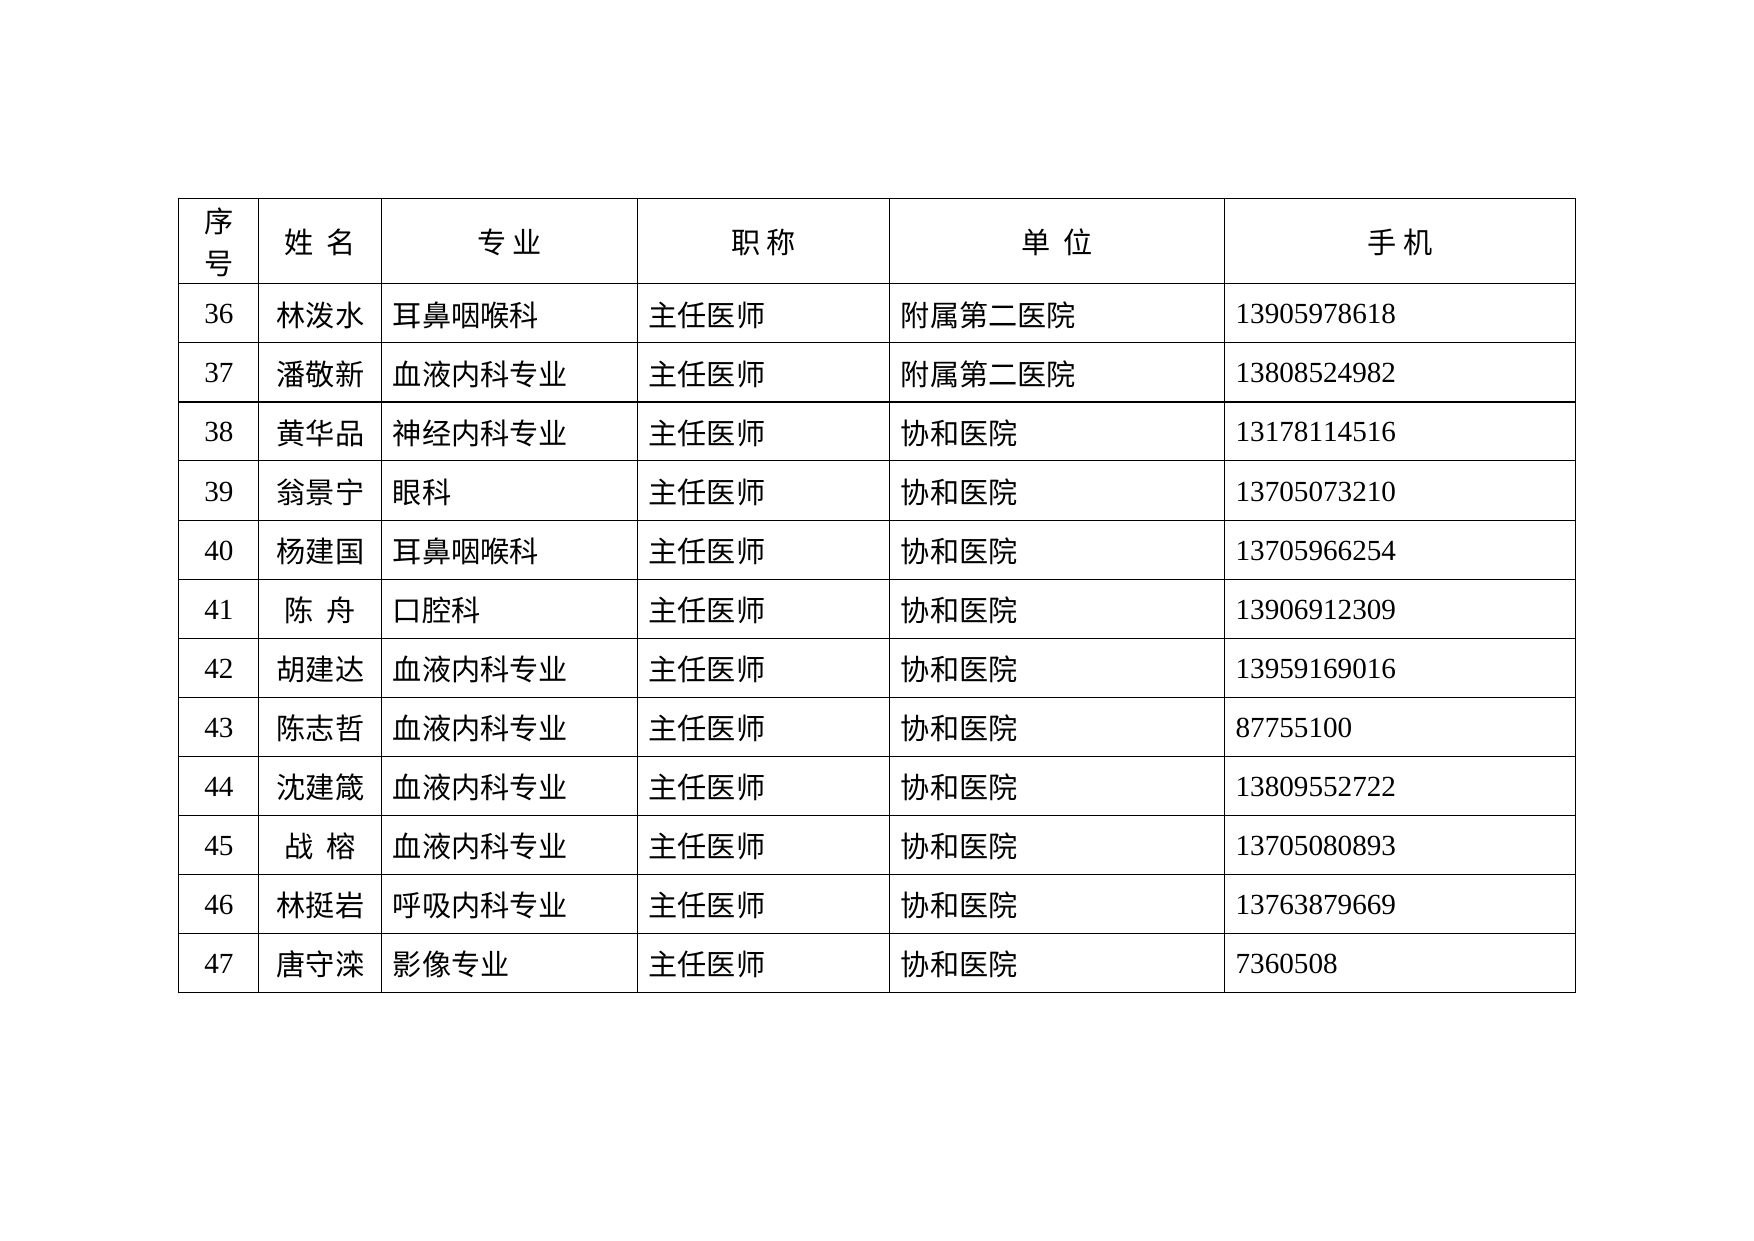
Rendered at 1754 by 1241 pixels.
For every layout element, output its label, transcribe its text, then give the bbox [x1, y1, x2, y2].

table_header 职 称 [638, 199, 889, 283]
table_cell 沈建箴 [259, 757, 381, 815]
table_header 序号 [179, 199, 258, 283]
table_cell 45 [179, 816, 258, 874]
table_cell 13705966254 [1225, 521, 1575, 578]
table_cell 林泼水 [259, 284, 381, 342]
table_cell 主任医师 [638, 343, 889, 401]
table_cell 唐守滦 [259, 934, 381, 992]
table_cell 血液内科专业 [382, 698, 637, 756]
table_cell 13178114516 [1225, 403, 1575, 460]
table_cell 13959169016 [1225, 639, 1575, 697]
table_cell 41 [179, 580, 258, 638]
table_cell 陈 舟 [259, 580, 381, 638]
table_cell 呼吸内科专业 [382, 875, 637, 933]
table_cell 血液内科专业 [382, 343, 637, 401]
table_cell 42 [179, 639, 258, 697]
table_cell 协和医院 [890, 403, 1224, 460]
table_cell 协和医院 [890, 698, 1224, 756]
table_cell 翁景宁 [259, 461, 381, 519]
table_cell 13763879669 [1225, 875, 1575, 933]
table_cell 眼科 [382, 461, 637, 519]
table_cell 胡建达 [259, 639, 381, 697]
table_header 专 业 [382, 199, 637, 283]
table_cell 主任医师 [638, 284, 889, 342]
table_cell 36 [179, 284, 258, 342]
table_header 姓 名 [259, 199, 381, 283]
table_cell 46 [179, 875, 258, 933]
table_cell 附属第二医院 [890, 284, 1224, 342]
table_cell 协和医院 [890, 580, 1224, 638]
table_cell 林挺岩 [259, 875, 381, 933]
table_cell 协和医院 [890, 521, 1224, 578]
table_cell 陈志哲 [259, 698, 381, 756]
table_header 手 机 [1225, 199, 1575, 283]
table_cell 7360508 [1225, 934, 1575, 992]
table_cell 耳鼻咽喉科 [382, 284, 637, 342]
table_cell 13809552722 [1225, 757, 1575, 815]
table_cell 主任医师 [638, 639, 889, 697]
table_cell 13705080893 [1225, 816, 1575, 874]
table_cell 耳鼻咽喉科 [382, 521, 637, 578]
table_cell 37 [179, 343, 258, 401]
table_cell 47 [179, 934, 258, 992]
table_cell 杨建国 [259, 521, 381, 578]
table_cell 主任医师 [638, 934, 889, 992]
table_cell 协和医院 [890, 816, 1224, 874]
table_cell 主任医师 [638, 580, 889, 638]
table_cell 44 [179, 757, 258, 815]
table_cell 协和医院 [890, 934, 1224, 992]
table_cell 39 [179, 461, 258, 519]
table_cell 战 榕 [259, 816, 381, 874]
table_cell 主任医师 [638, 521, 889, 578]
table_cell 黄华品 [259, 403, 381, 460]
table_cell 38 [179, 403, 258, 460]
table_cell 血液内科专业 [382, 816, 637, 874]
table_cell 43 [179, 698, 258, 756]
table_cell 影像专业 [382, 934, 637, 992]
table_cell 协和医院 [890, 757, 1224, 815]
table_cell 13808524982 [1225, 343, 1575, 401]
table_cell 主任医师 [638, 875, 889, 933]
table_cell 主任医师 [638, 816, 889, 874]
table_cell 13905978618 [1225, 284, 1575, 342]
table_cell 口腔科 [382, 580, 637, 638]
table_cell 主任医师 [638, 403, 889, 460]
table_cell 主任医师 [638, 698, 889, 756]
table_cell 潘敬新 [259, 343, 381, 401]
table_cell 87755100 [1225, 698, 1575, 756]
table_cell 协和医院 [890, 639, 1224, 697]
table_header 单 位 [890, 199, 1224, 283]
table_cell 13705073210 [1225, 461, 1575, 519]
table_cell 协和医院 [890, 461, 1224, 519]
table_cell 40 [179, 521, 258, 578]
table_cell 附属第二医院 [890, 343, 1224, 401]
table_cell 血液内科专业 [382, 757, 637, 815]
table_cell 神经内科专业 [382, 403, 637, 460]
table_cell 主任医师 [638, 461, 889, 519]
table_cell 主任医师 [638, 757, 889, 815]
table_cell 13906912309 [1225, 580, 1575, 638]
table_cell 血液内科专业 [382, 639, 637, 697]
table_cell 协和医院 [890, 875, 1224, 933]
